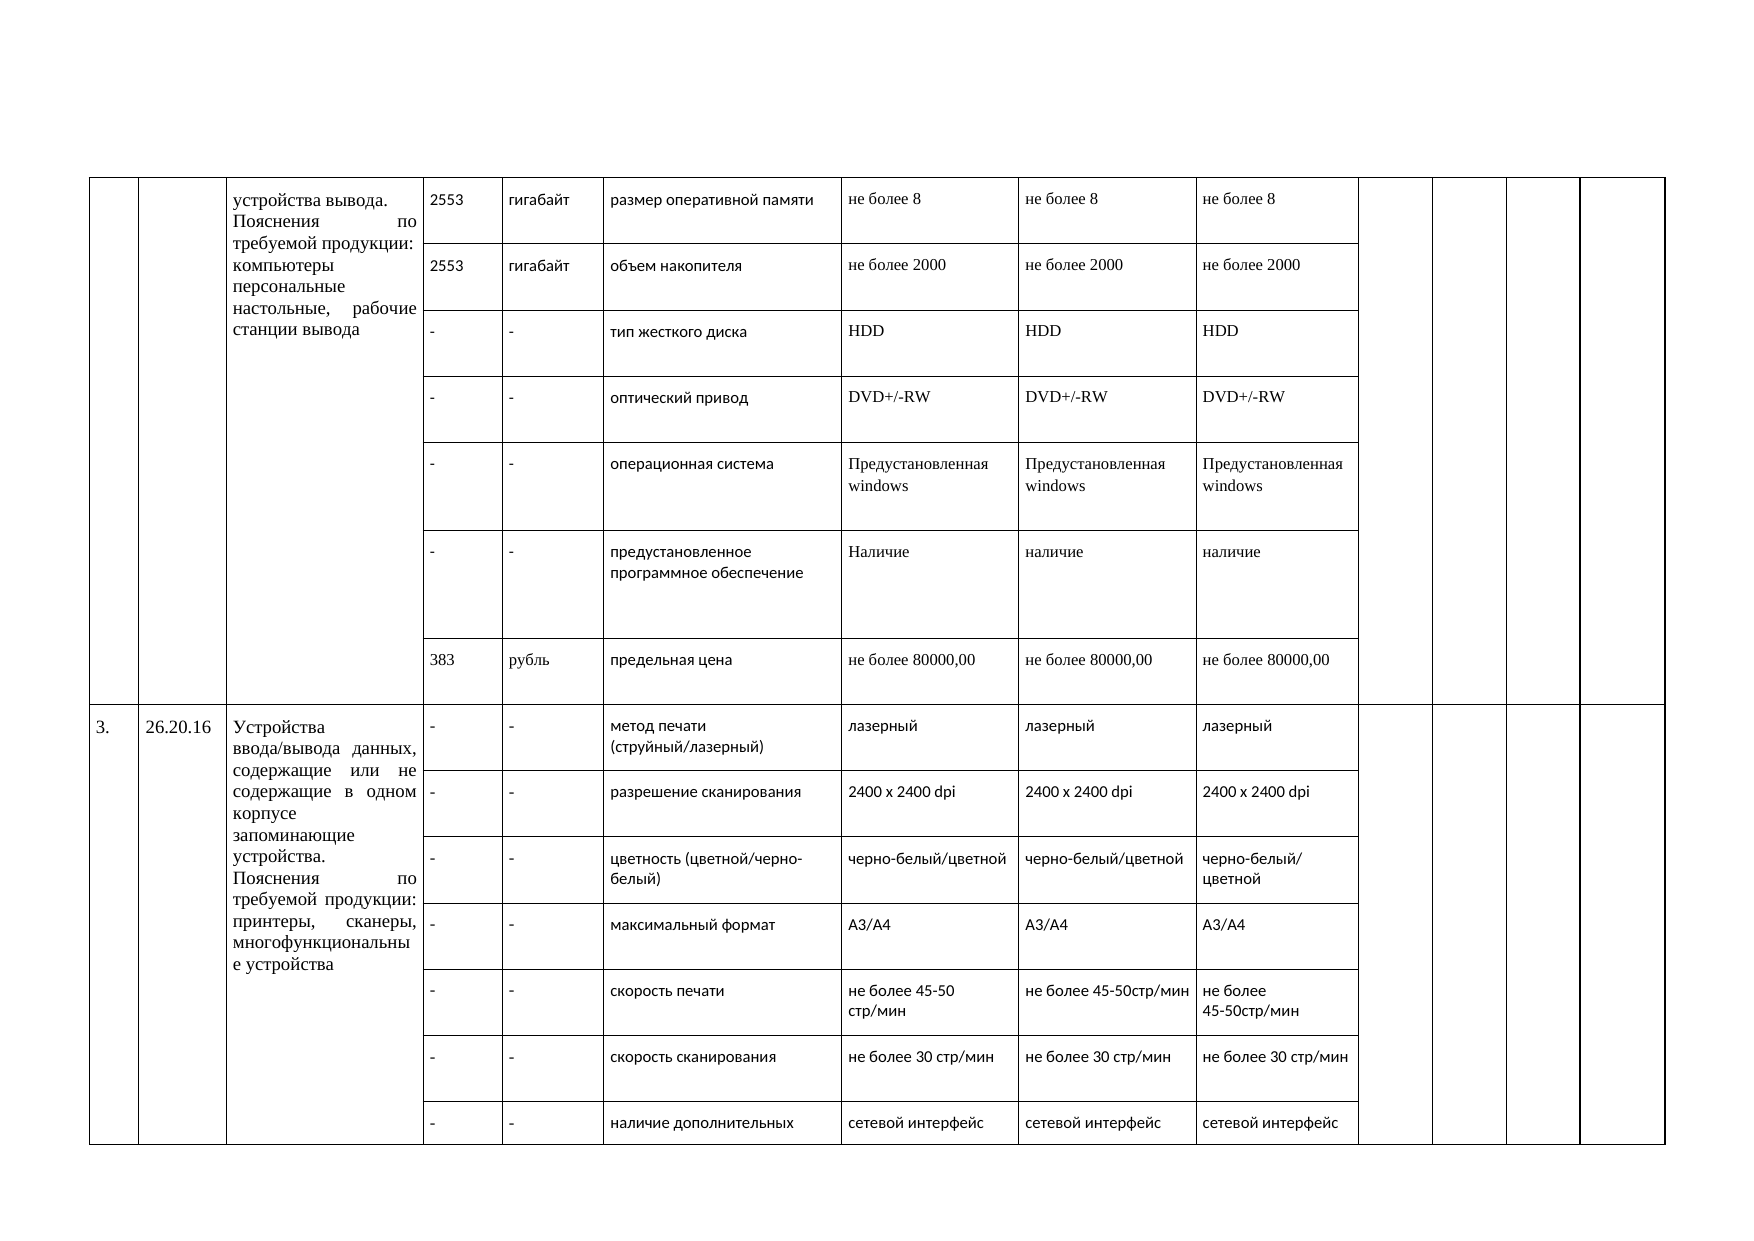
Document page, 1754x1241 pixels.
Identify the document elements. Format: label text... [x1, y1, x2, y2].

table_cell - [424, 531, 502, 638]
table_cell 2400 x 2400 dpi [1197, 771, 1358, 836]
table_cell гигабайт [503, 178, 603, 243]
table_cell 2553 [424, 178, 502, 243]
table_cell не более 80000,00 [1019, 639, 1196, 704]
table_cell - [424, 970, 502, 1035]
table_cell не более 8 [1197, 178, 1358, 243]
table_cell А3/А4 [1019, 904, 1196, 968]
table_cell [604, 1102, 841, 1143]
table_cell 2553 [424, 244, 502, 309]
table_cell не более 45-50 стр/мин [842, 970, 1018, 1035]
table_cell - [503, 771, 603, 836]
table_cell не более 45-50стр/мин [1019, 970, 1196, 1035]
table_cell лазерный [1197, 705, 1358, 770]
table_cell объем накопителя [604, 244, 841, 309]
table_cell черно-белый/цветной [1019, 837, 1196, 902]
table_cell - [424, 311, 502, 376]
table_cell - [503, 705, 603, 770]
table_cell не более 80000,00 [1197, 639, 1358, 704]
table_cell Предустановленная windows [1019, 443, 1196, 530]
table_cell Устройства ввода/вывода данных, содержащие или не содержащие в одном корпусе запоминающие устройства. Пояснения по требуемой продукции: принтеры, сканеры, многофункциональные устройства [227, 705, 423, 1143]
table_cell рубль [503, 639, 603, 704]
table_cell - [503, 443, 603, 530]
table_cell не более 30 стр/мин [842, 1036, 1018, 1101]
table_cell скорость сканирования [604, 1036, 841, 1101]
table_cell не более 30 стр/мин [1197, 1036, 1358, 1101]
table_cell - [424, 1036, 502, 1101]
table_cell наличие [1019, 531, 1196, 638]
table_cell 3. [90, 705, 138, 1143]
table_cell не более 8 [842, 178, 1018, 243]
table_cell гигабайт [503, 244, 603, 309]
table_cell размер оперативной памяти [604, 178, 841, 243]
table_cell цветность (цветной/черно-белый) [604, 837, 841, 902]
table_cell - [503, 904, 603, 968]
table_cell - [424, 705, 502, 770]
table_cell А3/А4 [842, 904, 1018, 968]
table_cell не более 80000,00 [842, 639, 1018, 704]
table_cell DVD+/-RW [1019, 377, 1196, 442]
table_cell [1433, 705, 1506, 1143]
table_cell - [424, 771, 502, 836]
table_cell - [503, 1102, 603, 1143]
table_cell - [424, 443, 502, 530]
table_cell не более 2000 [842, 244, 1018, 309]
table_cell А3/А4 [1197, 904, 1358, 968]
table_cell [1197, 1102, 1358, 1143]
table_cell - [424, 904, 502, 968]
table_cell не более 2000 [1019, 244, 1196, 309]
table_cell - [503, 970, 603, 1035]
table_cell черно-белый/цветной [842, 837, 1018, 902]
table_cell 2400 x 2400 dpi [842, 771, 1018, 836]
table_cell HDD [1197, 311, 1358, 376]
table_cell [1581, 705, 1664, 1143]
table_cell не более 2000 [1197, 244, 1358, 309]
table_cell [1359, 705, 1432, 1143]
table_cell операционная система [604, 443, 841, 530]
table_cell 26.20.16 [139, 705, 226, 1143]
table_cell Предустановленная windows [842, 443, 1018, 530]
table_cell DVD+/-RW [842, 377, 1018, 442]
table_cell не более 8 [1019, 178, 1196, 243]
table_cell - [424, 837, 502, 902]
table_cell 383 [424, 639, 502, 704]
table_cell черно-белый/цветной [1197, 837, 1358, 902]
table_cell HDD [842, 311, 1018, 376]
table_cell оптический привод [604, 377, 841, 442]
table_cell - [424, 1102, 502, 1143]
table_cell Наличие [842, 531, 1018, 638]
table_cell максимальный формат [604, 904, 841, 968]
table_cell предустановленное программное обеспечение [604, 531, 841, 638]
table_cell DVD+/-RW [1197, 377, 1358, 442]
table_cell Предустановленная windows [1197, 443, 1358, 530]
table_cell 2400 x 2400 dpi [1019, 771, 1196, 836]
table_cell лазерный [842, 705, 1018, 770]
table_cell - [424, 377, 502, 442]
table_cell HDD [1019, 311, 1196, 376]
table_cell лазерный [1019, 705, 1196, 770]
table_cell метод печати (струйный/лазерный) [604, 705, 841, 770]
table_cell - [503, 377, 603, 442]
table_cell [1019, 1102, 1196, 1143]
table_cell [1507, 705, 1579, 1143]
table_cell - [503, 531, 603, 638]
table_cell скорость печати [604, 970, 841, 1035]
table_cell не более 45-50стр/мин [1197, 970, 1358, 1035]
table_cell разрешение сканирования [604, 771, 841, 836]
table_cell - [503, 311, 603, 376]
table_cell предельная цена [604, 639, 841, 704]
table_cell тип жесткого диска [604, 311, 841, 376]
table_cell - [503, 1036, 603, 1101]
table_cell наличие [1197, 531, 1358, 638]
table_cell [842, 1102, 1018, 1143]
table_cell - [503, 837, 603, 902]
table_cell не более 30 стр/мин [1019, 1036, 1196, 1101]
